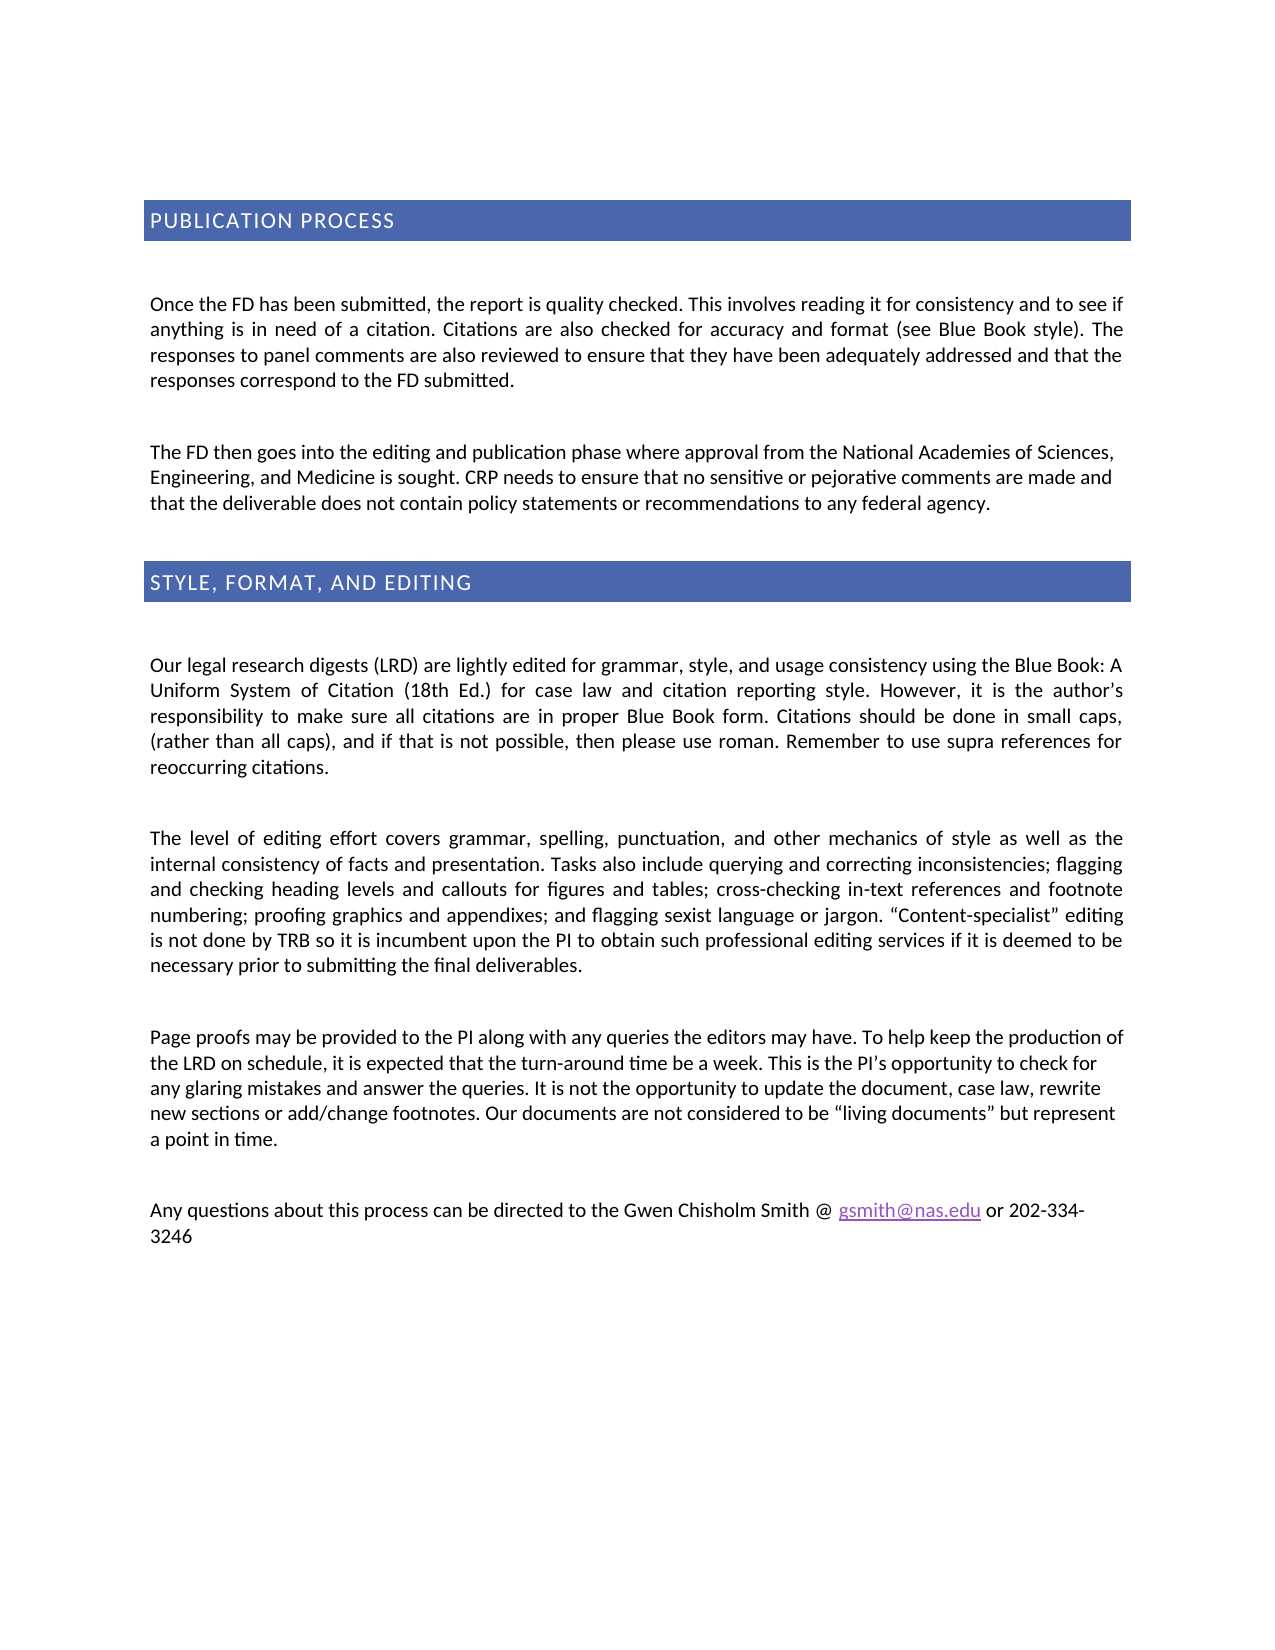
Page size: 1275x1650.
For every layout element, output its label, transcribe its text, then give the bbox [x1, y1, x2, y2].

text The FD then goes into the editing and publication phase where approval from the National Academies of Sciences, Engineering, and Medicine is sought. CRP needs to ensure that no sensitive or pejorative comments are made and that the deliverable does not contain policy statements or recommendations to any federal agency. [150, 439, 1125, 515]
text Page proofs may be provided to the PI along with any queries the editors may have. To help keep the production of the LRD on schedule, it is expected that the turn-around time be a week. This is the PI’s opportunity to check for any glaring mistakes and answer the queries. It is not the opportunity to update the document, case law, rewrite new sections or add/change footnotes. Our documents are not considered to be “living documents” but represent a point in time. [150, 1024, 1125, 1151]
text Any questions about this process can be directed to the Gwen Chisholm Smith @ gsmith@nas.edu or 202-334-3246 [150, 1198, 1125, 1248]
text The level of editing effort covers grammar, spelling, punctuation, and other mechanics of style as well as the internal consistency of facts and presentation. Tasks also include querying and correcting inconsistencies; flagging and checking heading levels and callouts for figures and tables; cross-checking in-text references and footnote numbering; proofing graphics and appendixes; and flagging sexist language or jargon. “Content-specialist” editing is not done by TRB so it is incumbent upon the PI to obtain such professional editing services if it is deemed to be necessary prior to submitting the final deliverables. [150, 826, 1125, 978]
subtitle Publication Process [150, 206, 1125, 234]
text Our legal research digests (LRD) are lightly edited for grammar, style, and usage consistency using the Blue Book: A Uniform System of Citation (18th Ed.) for case law and citation reporting style. However, it is the author’s responsibility to make sure all citations are in proper Blue Book form. Citations should be done in small caps, (rather than all caps), and if that is not possible, then please use roman. Remember to use supra references for reoccurring citations. [150, 652, 1125, 779]
text Once the FD has been submitted, the report is quality checked. This involves reading it for consistency and to see if anything is in need of a citation. Citations are also checked for accuracy and format (see Blue Book style). The responses to panel comments are also reviewed to ensure that they have been adequately addressed and that the responses correspond to the FD submitted. [150, 291, 1125, 393]
subtitle Style, Format, and Editing [150, 568, 1125, 596]
